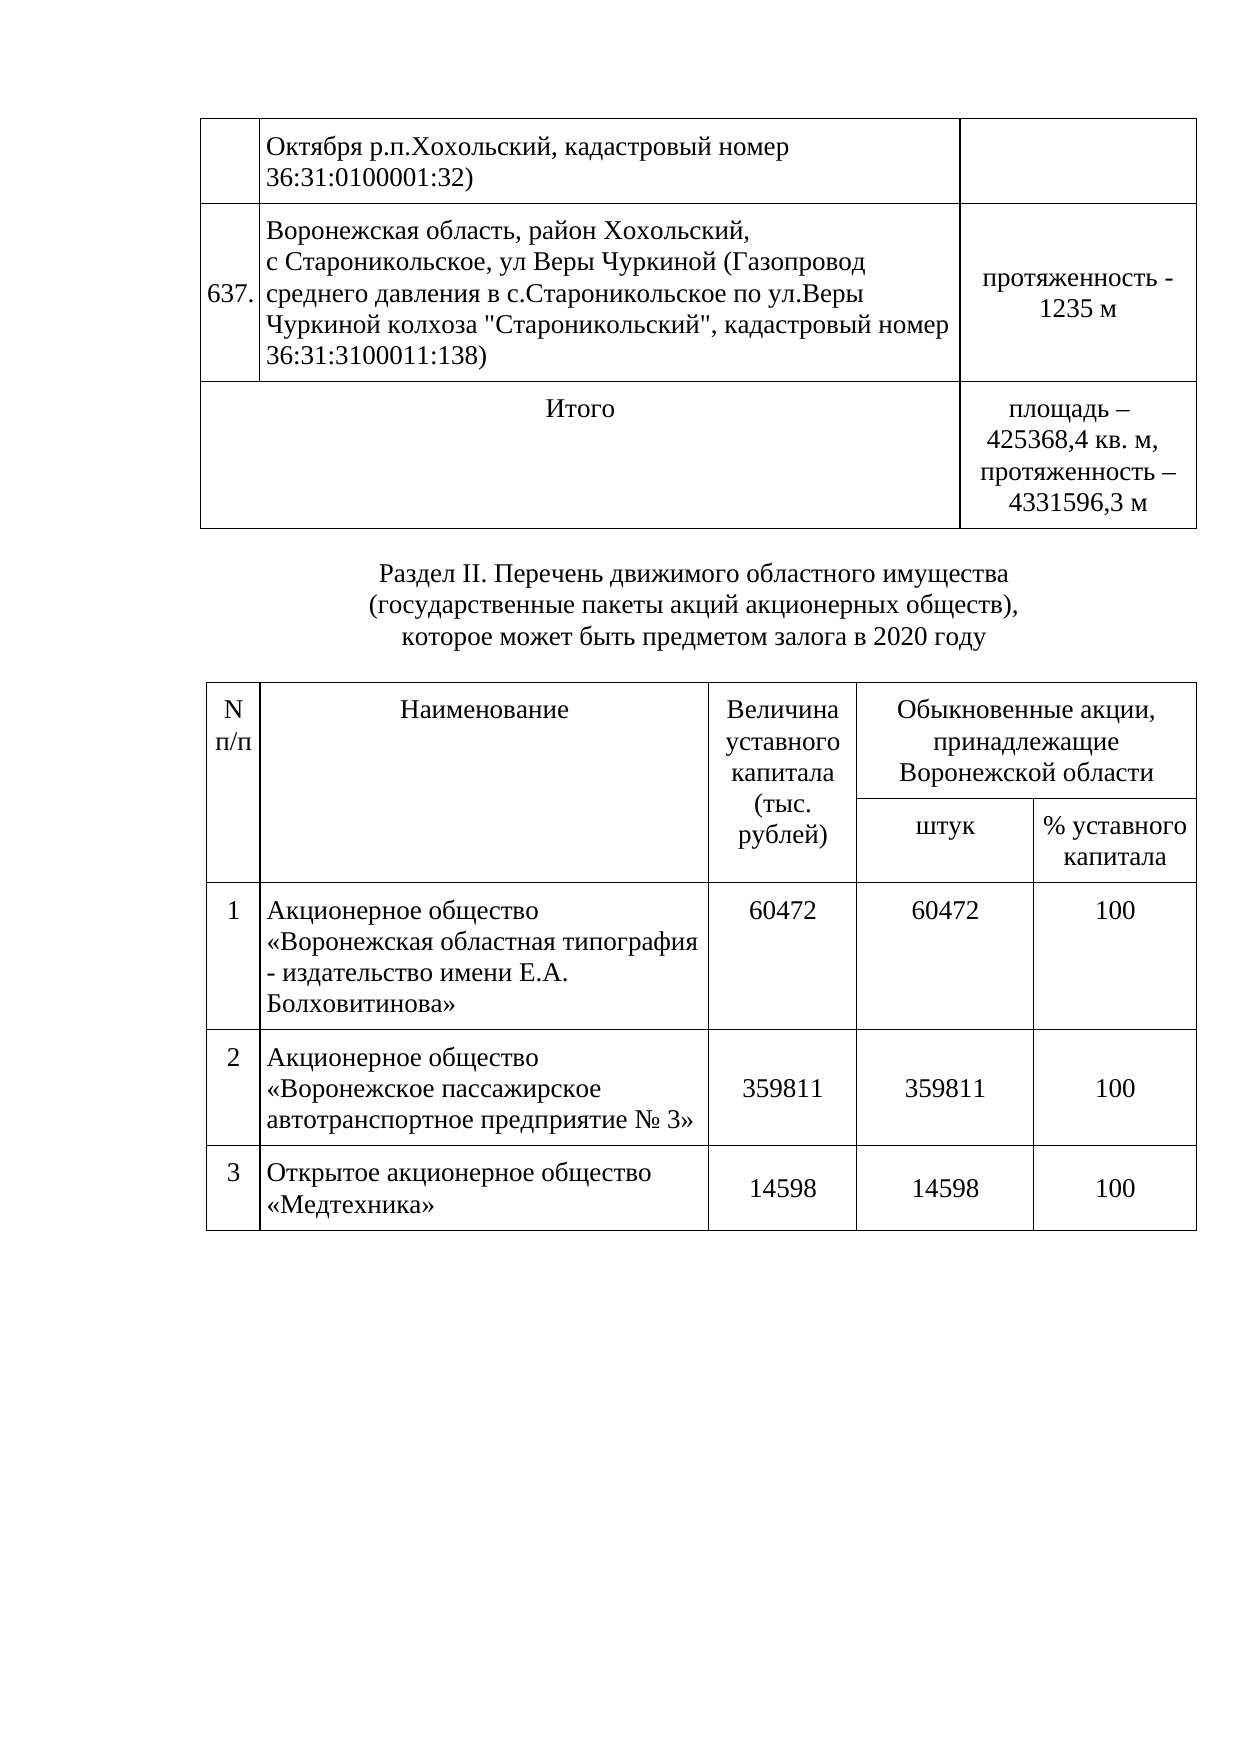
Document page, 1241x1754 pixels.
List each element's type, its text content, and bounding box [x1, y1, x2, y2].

table_cell 14598 [857, 1146, 1033, 1229]
table_cell Итого [201, 382, 959, 528]
table_header Величина уставного капитала (тыс. рублей) [709, 683, 856, 882]
table_cell 14598 [709, 1146, 856, 1229]
table_cell [201, 119, 259, 203]
table_cell площадь – 425368,4 кв. м, протяженность – 4331596,3 м [961, 382, 1196, 528]
table_cell Акционерное общество «Воронежская областная типография - издательство имени Е.А. Болховитинова» [261, 883, 708, 1029]
table_cell 3 [207, 1146, 259, 1229]
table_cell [260, 119, 959, 203]
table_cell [961, 119, 1196, 203]
table_cell 359811 [857, 1030, 1033, 1145]
table_cell Открытое акционерное общество «Медтехника» [261, 1146, 708, 1229]
table_header Наименование [261, 683, 708, 882]
table_cell 100 [1034, 883, 1196, 1029]
table_header N п/п [207, 683, 259, 882]
table_cell % уставного капитала [1034, 799, 1196, 882]
table_cell 1 [207, 883, 259, 1029]
table_cell 60472 [709, 883, 856, 1029]
table_cell 359811 [709, 1030, 856, 1145]
table_cell 2 [207, 1030, 259, 1145]
text Раздел II. Перечень движимого областного имущества [207, 557, 1181, 588]
table_cell Акционерное общество «Воронежское пассажирское автотранспортное предприятие № 3» [261, 1030, 708, 1145]
table_cell 100 [1034, 1030, 1196, 1145]
text (государственные пакеты акций акционерных обществ), [207, 588, 1181, 620]
table_cell штук [857, 799, 1033, 882]
table_header Обыкновенные акции, принадлежащие Воронежской области [857, 683, 1196, 798]
table_cell 60472 [857, 883, 1033, 1029]
table_cell протяженность - 1235 м [961, 204, 1196, 381]
table_cell 100 [1034, 1146, 1196, 1229]
table_cell [201, 204, 259, 381]
table_cell Воронежская область, район Хохольский, с Староникольское, ул Веры Чуркиной (Газопровод среднего давления в с.Староникольское по ул.Веры Чуркиной колхоза "Староникольский", кадастровый номер 36:31:3100011:138) [260, 204, 959, 381]
text которое может быть предметом залога в 2020 году [207, 620, 1181, 651]
